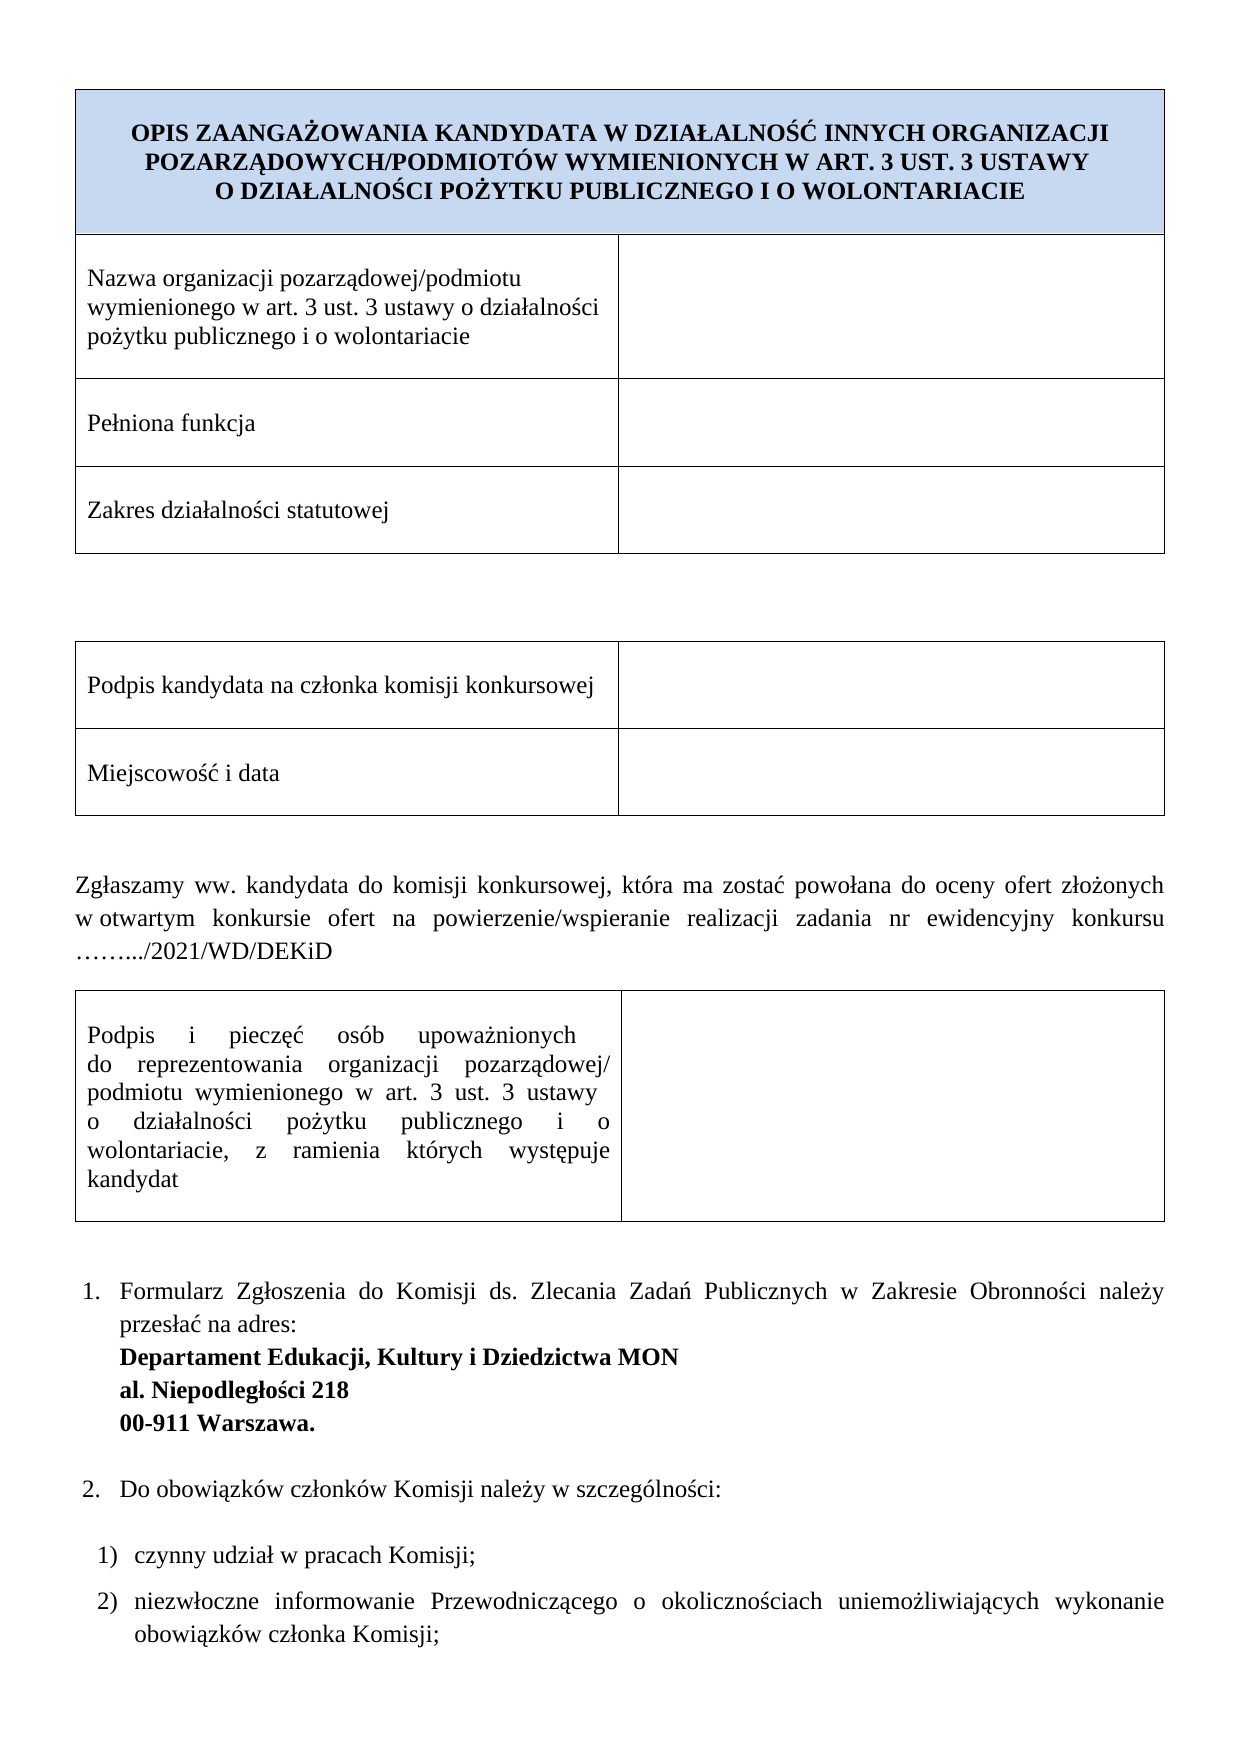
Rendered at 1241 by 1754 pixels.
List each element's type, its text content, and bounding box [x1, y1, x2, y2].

list 00-911 Warszawa. [119, 1408, 1165, 1437]
table_cell [619, 235, 1164, 378]
table_cell [619, 729, 1164, 815]
list Do obowiązków członków Komisji należy w szczególności: [82, 1474, 1165, 1503]
table_header Podpis kandydata na członka komisji konkursowej [76, 642, 618, 728]
table_cell [619, 467, 1164, 553]
list Departament Edukacji, Kultury i Dziedzictwa MON [119, 1342, 1165, 1371]
table_header Podpis i pieczęć osób upoważnionych do reprezentowania organizacji pozarządowej/ podmiotu wymienionego w art. 3 ust. 3 ustawy o działalności pożytku publicznego i o wolontariacie, z ramienia których występuje kandydat [76, 991, 621, 1221]
list czynny udział w pracach Komisji; [97, 1540, 1165, 1569]
table_cell Zakres działalności statutowej [76, 467, 618, 553]
table_header [622, 991, 1164, 1221]
table_cell Pełniona funkcja [76, 379, 618, 466]
table_cell Miejscowość i data [76, 729, 618, 815]
table_cell Nazwa organizacji pozarządowej/podmiotu wymienionego w art. 3 ust. 3 ustawy o działalności pożytku publicznego i o wolontariacie [76, 235, 618, 378]
table_cell OPIS ZAANGAŻOWANIA KANDYDATA W DZIAŁALNOŚĆ INNYCH ORGANIZACJI POZARZĄDOWYCH/PODMIOTÓW WYMIENIONYCH W ART. 3 UST. 3 USTAWY O DZIAŁALNOŚCI POŻYTKU PUBLICZNEGO I O WOLONTARIACIE [76, 90, 1164, 233]
table_header [619, 642, 1164, 728]
list al. Niepodległości 218 [119, 1375, 1165, 1404]
table_cell [619, 379, 1164, 466]
list Formularz Zgłoszenia do Komisji ds. Zlecania Zadań Publicznych w Zakresie Obronności należy przesłać na adres: [82, 1276, 1165, 1338]
text Zgłaszamy ww. kandydata do komisji konkursowej, która ma zostać powołana do oceny ofert złożonych w otwartym konkursie ofert na powierzenie/wspieranie realizacji zadania nr ewidencyjny konkursu …….../2021/WD/DEKiD [75, 870, 1165, 965]
list niezwłoczne informowanie Przewodniczącego o okolicznościach uniemożliwiających wykonanie obowiązków członka Komisji; [97, 1586, 1165, 1647]
